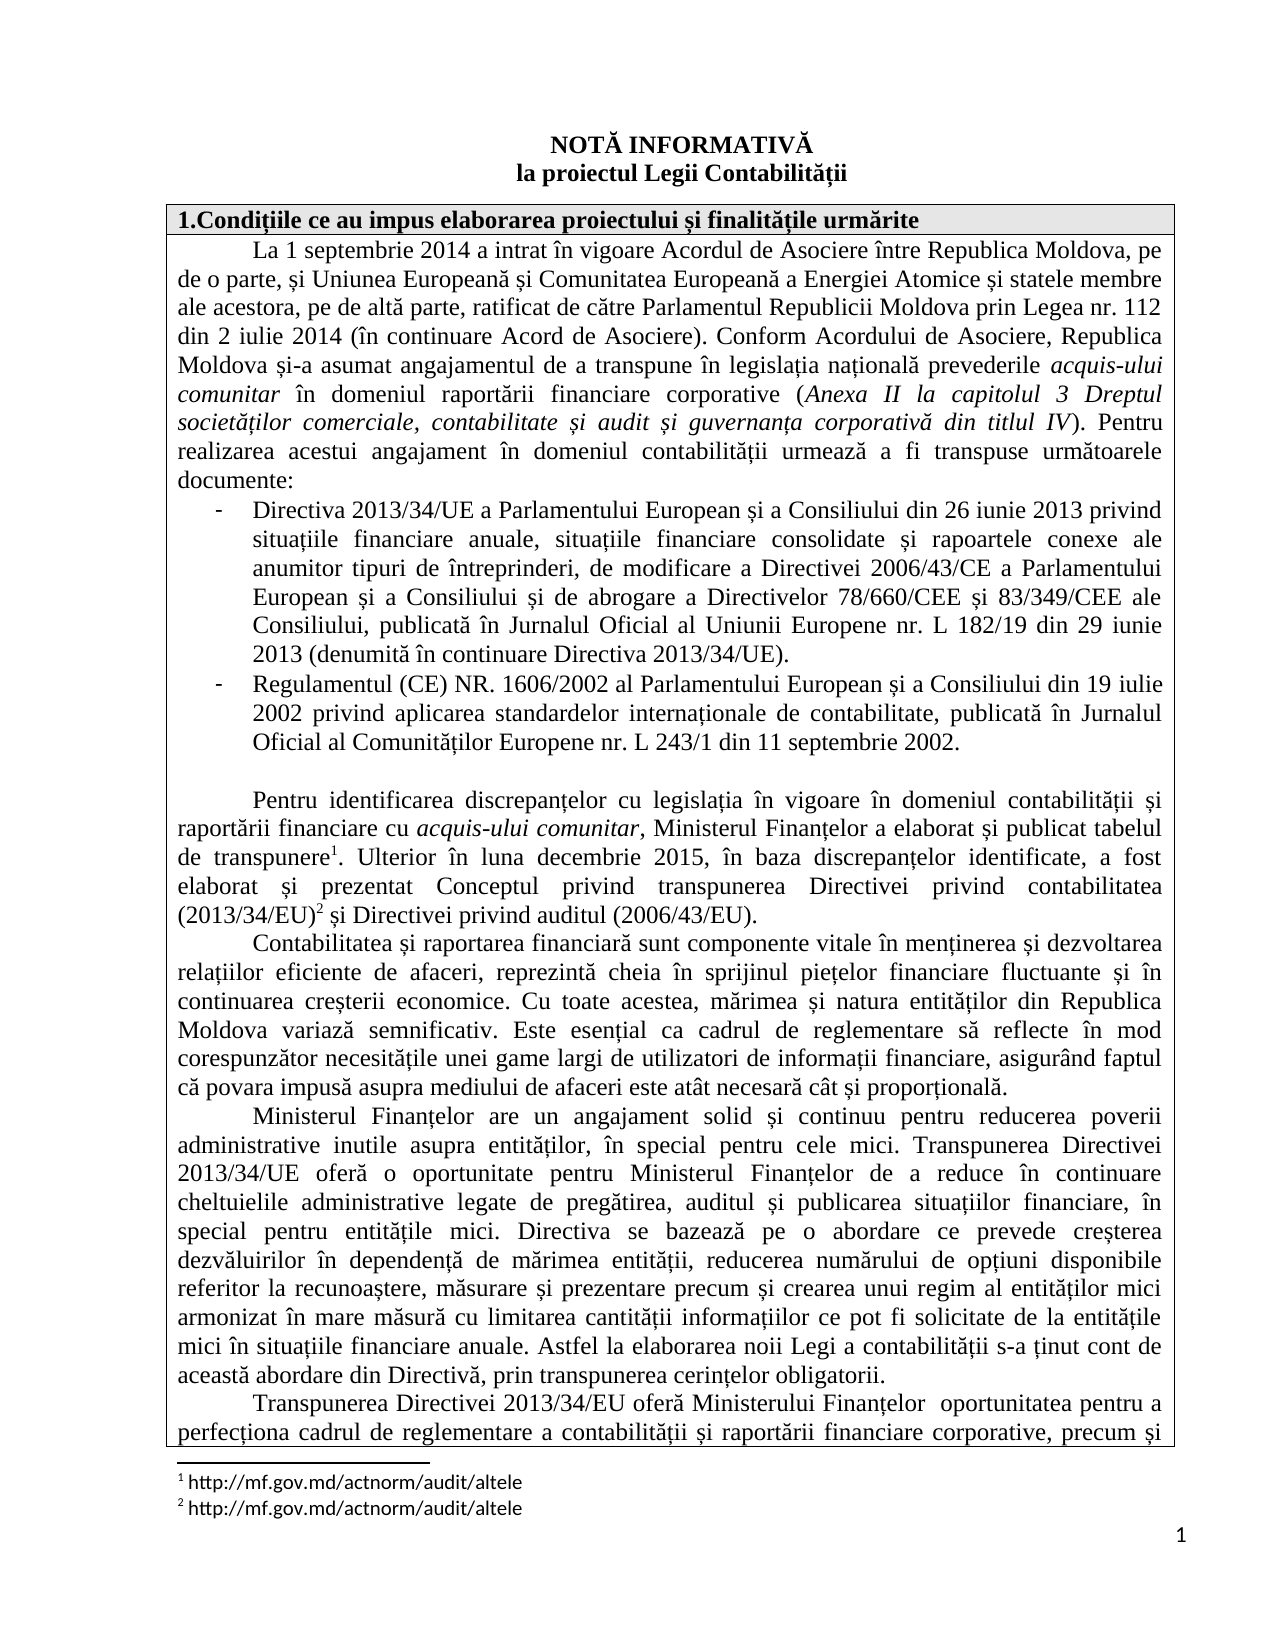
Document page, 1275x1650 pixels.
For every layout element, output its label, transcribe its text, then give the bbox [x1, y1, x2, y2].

text la proiectul Legii Contabilității [177, 158, 1186, 187]
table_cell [167, 235, 1174, 1446]
text NOTĂ INFORMATIVĂ [177, 130, 1186, 158]
table_header 1.Condițiile ce au impus elaborarea proiectului și finalitățile urmărite [167, 205, 1174, 234]
